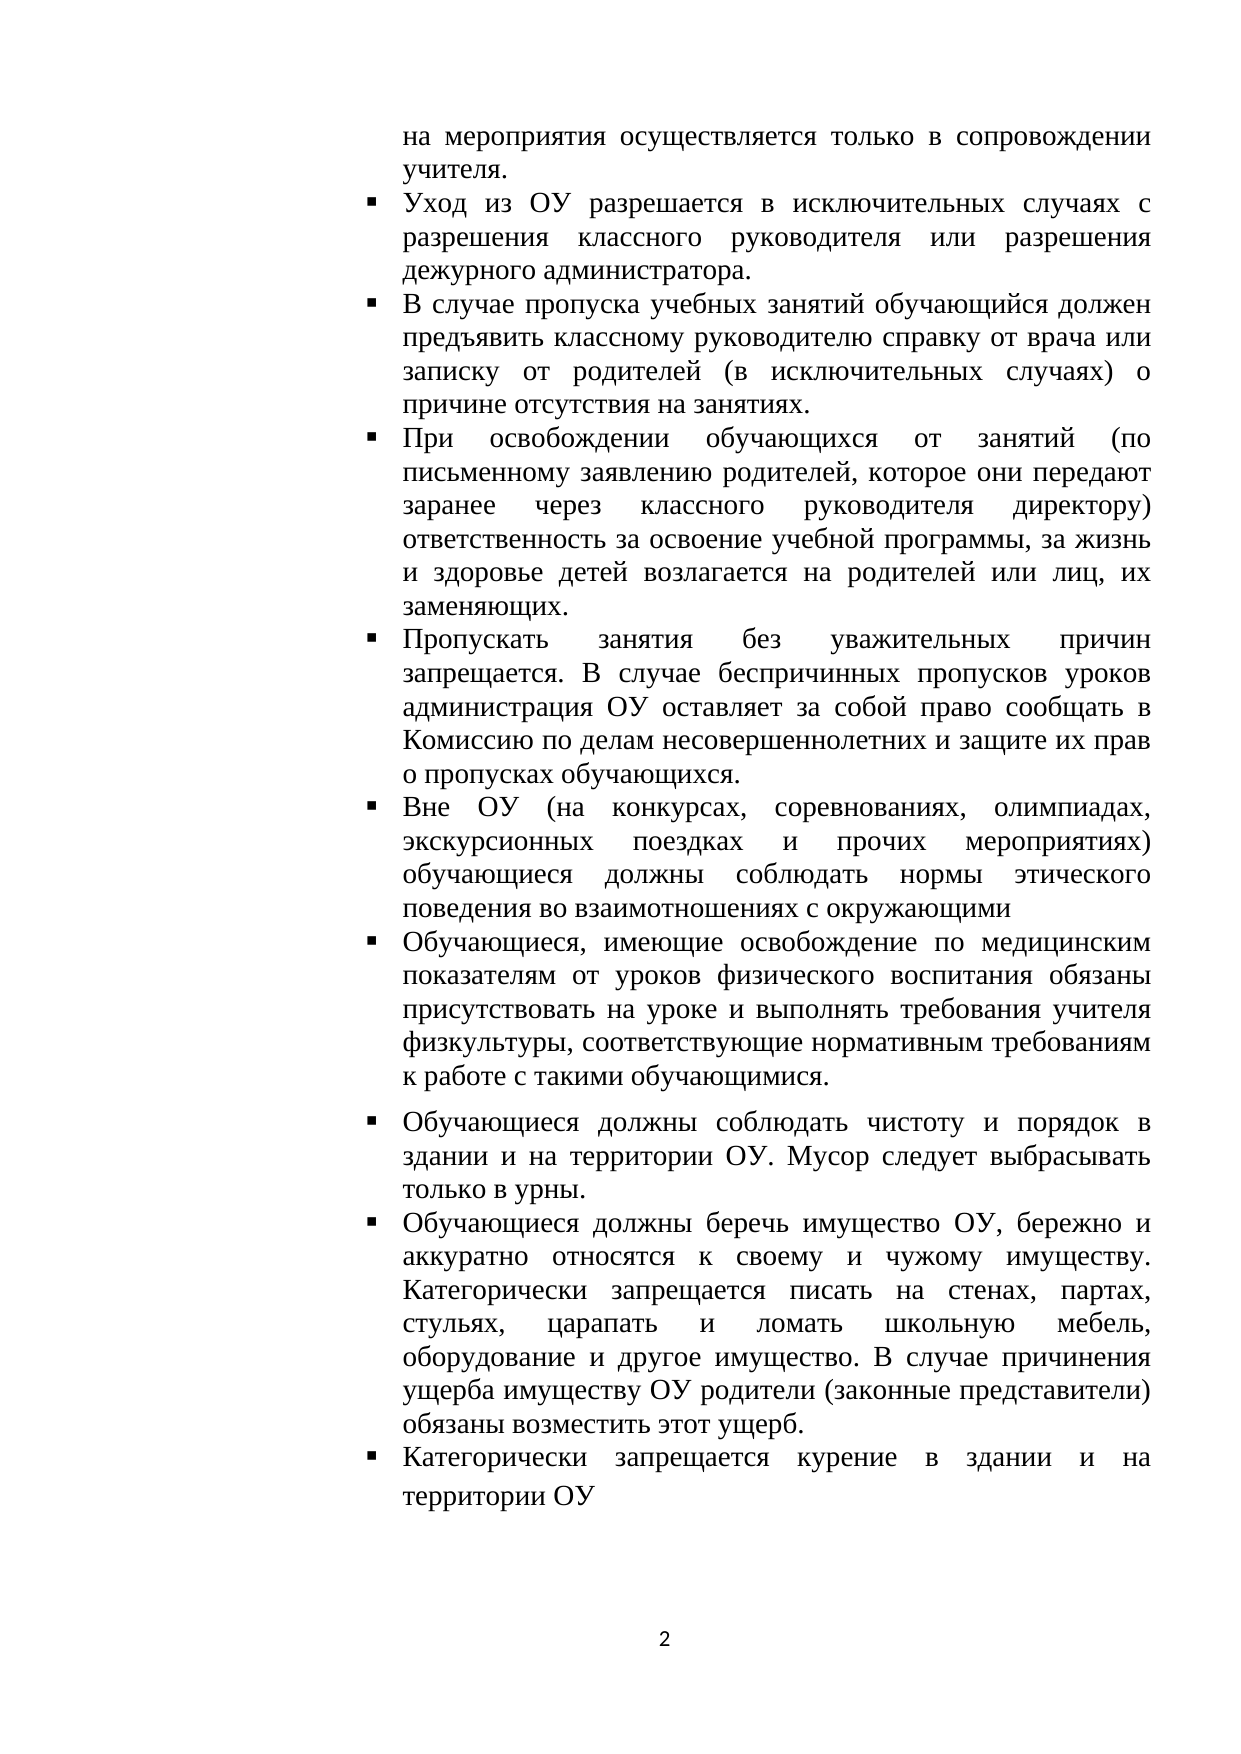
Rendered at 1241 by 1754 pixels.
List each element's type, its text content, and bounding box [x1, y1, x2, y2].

subtitle В случае пропуска учебных занятий обучающийся должен предъявить классному руководителю справку от врача или записку от родителей (в исключительных случаях) о причине отсутствия на занятиях. [365, 286, 1152, 420]
subtitle Пропускать занятия без уважительных причин запрещается. В случае беспричинных пропусков уроков администрация ОУ оставляет за собой право сообщать в Комиссию по делам несовершеннолетних и защите их прав о пропусках обучающихся. [365, 622, 1152, 789]
list Обучающиеся, имеющие освобождение по медицинским показателям от уроков физического воспитания обязаны присутствовать на уроке и выполнять требования учителя физкультуры, соответствующие нормативным требованиям к работе с такими обучающимися. [365, 924, 1152, 1091]
subtitle Обучающиеся должны беречь имущество ОУ, бережно и аккуратно относятся к своему и чужому имуществу. Категорически запрещается писать на стенах, партах, стульях, царапать и ломать школьную мебель, оборудование и другое имущество. В случае причинения ущерба имуществу ОУ родители (законные представители) обязаны возместить этот ущерб. [365, 1205, 1152, 1439]
subtitle Вне ОУ (на конкурсах, соревнованиях, олимпиадах, экскурсионных поездках и прочих мероприятиях) обучающиеся должны соблюдать нормы этического поведения во взаимотношениях с окружающими [365, 789, 1152, 924]
subtitle Уход из ОУ разрешается в исключительных случаях с разрешения классного руководителя или разрешения дежурного администратора. [365, 185, 1152, 286]
subtitle При освобождении обучающихся от занятий (по письменному заявлению родителей, которое они передают заранее через классного руководителя директору) ответственность за освоение учебной программы, за жизнь и здоровье детей возлагается на родителей или лиц, их заменяющих. [365, 420, 1152, 622]
list Категорически запрещается курение в здании и на территории ОУ [365, 1439, 1152, 1512]
subtitle Обучающиеся должны соблюдать чистоту и порядок в здании и на территории ОУ. Мусор следует выбрасывать только в урны. [365, 1104, 1152, 1205]
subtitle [365, 118, 1152, 185]
